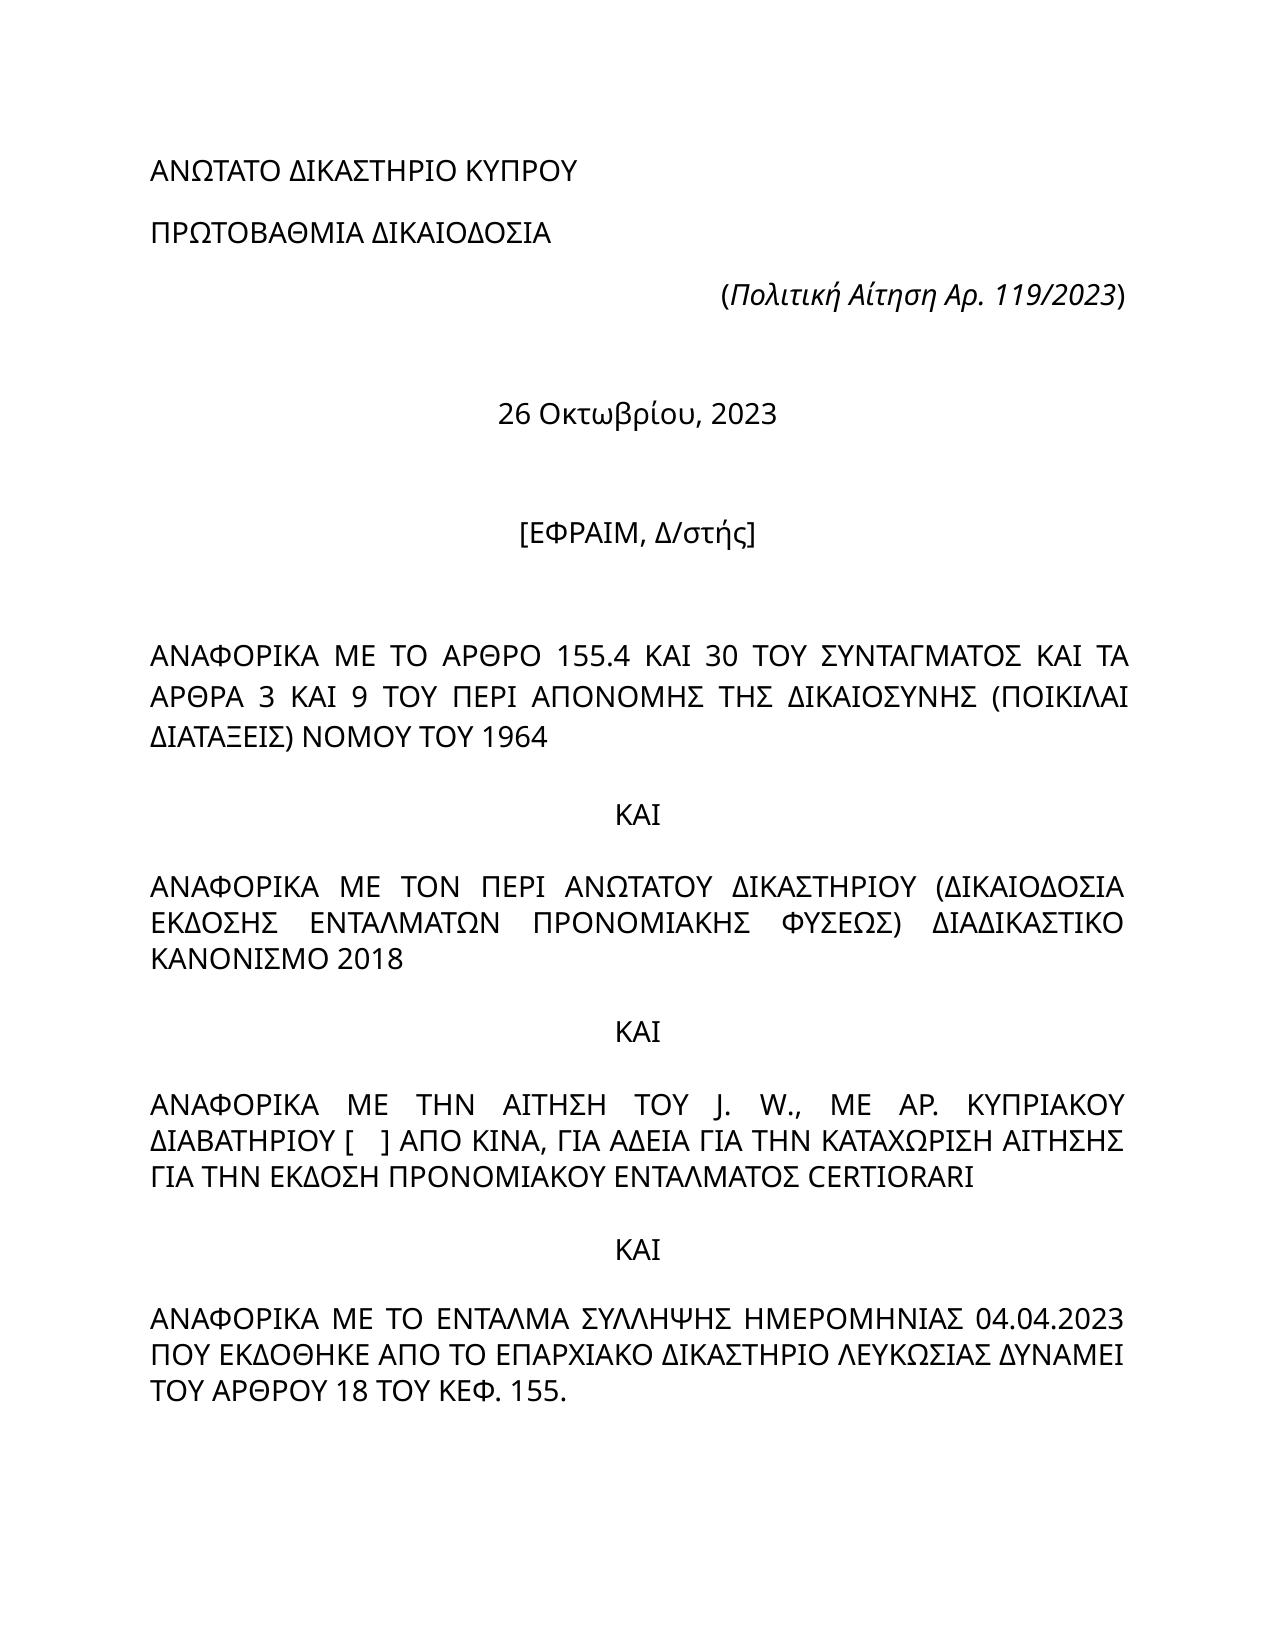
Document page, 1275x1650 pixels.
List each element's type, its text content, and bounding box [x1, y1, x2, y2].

text ΚΑΙ [150, 803, 1125, 832]
text ΑΝΑΦΟΡΙΚΑ ΜΕ ΤΟΝ ΠΕΡΙ ΑΝΩΤΑΤΟΥ ΔΙΚΑΣΤΗΡΙΟΥ (ΔΙΚΑΙΟΔΟΣΙΑ ΕΚΔΟΣΗΣ ΕΝΤΑΛΜΑΤΩΝ ΠΡΟΝΟΜΙΑΚΗΣ ΦΥΣΕΩΣ) ΔΙΑΔΙΚΑΣΤΙΚΟ ΚΑΝΟΝΙΣΜΟ 2018 [150, 868, 1125, 976]
text ΚΑΙ [150, 1238, 1125, 1266]
text ΑΝΑΦΟΡΙΚΑ ΜΕ ΤΟ ΑΡΘΡΟ 155.4 ΚΑΙ 30 ΤΟΥ ΣΥΝΤΑΓΜΑΤΟΣ ΚΑΙ ΤΑ ΑΡΘΡΑ 3 ΚΑΙ 9 ΤΟΥ ΠΕΡΙ ΑΠΟΝΟΜΗΣ ΤΗΣ ΔΙΚΑΙΟΣΥΝΗΣ (ΠΟΙΚΙΛΑΙ ΔΙΑΤΑΞΕΙΣ) ΝΟΜΟΥ ΤΟΥ 1964 [150, 634, 1130, 756]
text 26 Οκτωβρίου, 2023 [150, 393, 1125, 433]
text ΑΝΑΦΟΡΙΚΑ ΜΕ ΤΗΝ ΑΙΤΗΣΗ ΤΟΥ J. W., ΜΕ ΑΡ. ΚΥΠΡΙΑΚΟΥ ΔΙΑΒΑΤΗΡΙΟΥ [ ] ΑΠΟ ΚΙΝΑ, ΓΙΑ ΑΔΕΙΑ ΓΙΑ ΤΗΝ ΚΑΤΑΧΩΡΙΣΗ ΑΙΤΗΣΗΣ ΓΙΑ ΤΗΝ ΕΚΔΟΣΗ ΠΡΟΝΟΜΙΑΚΟΥ ΕΝΤΑΛΜΑΤΟΣ CERTIORARI [150, 1086, 1125, 1195]
text ΑΝΑΦΟΡΙΚΑ ΜΕ ΤΟ ΕΝΤΑΛΜΑ ΣΥΛΛΗΨΗΣ ΗΜΕΡΟΜΗΝΙΑΣ 04.04.2023 ΠΟΥ ΕΚΔΟΘΗΚΕ ΑΠΟ ΤΟ ΕΠΑΡΧΙΑΚΟ ΔΙΚΑΣΤΗΡΙΟ ΛΕΥΚΩΣΙΑΣ ΔΥΝΑΜΕΙ ΤΟΥ ΑΡΘΡΟΥ 18 ΤΟΥ ΚΕΦ. 155. [150, 1301, 1125, 1408]
text ΑΝΩΤΑΤΟ ΔΙΚΑΣΤΗΡΙΟ ΚΥΠΡΟΥ [150, 150, 1125, 190]
text (Πολιτική Αίτηση Αρ. 119/2023) [150, 274, 1125, 314]
text ΠΡΩΤΟΒΑΘΜΙΑ ΔΙΚΑΙΟΔΟΣΙΑ [150, 212, 1125, 252]
text ΚΑΙ [150, 1020, 1125, 1049]
text [ΕΦΡΑΙΜ, Δ/στής] [150, 512, 1125, 552]
